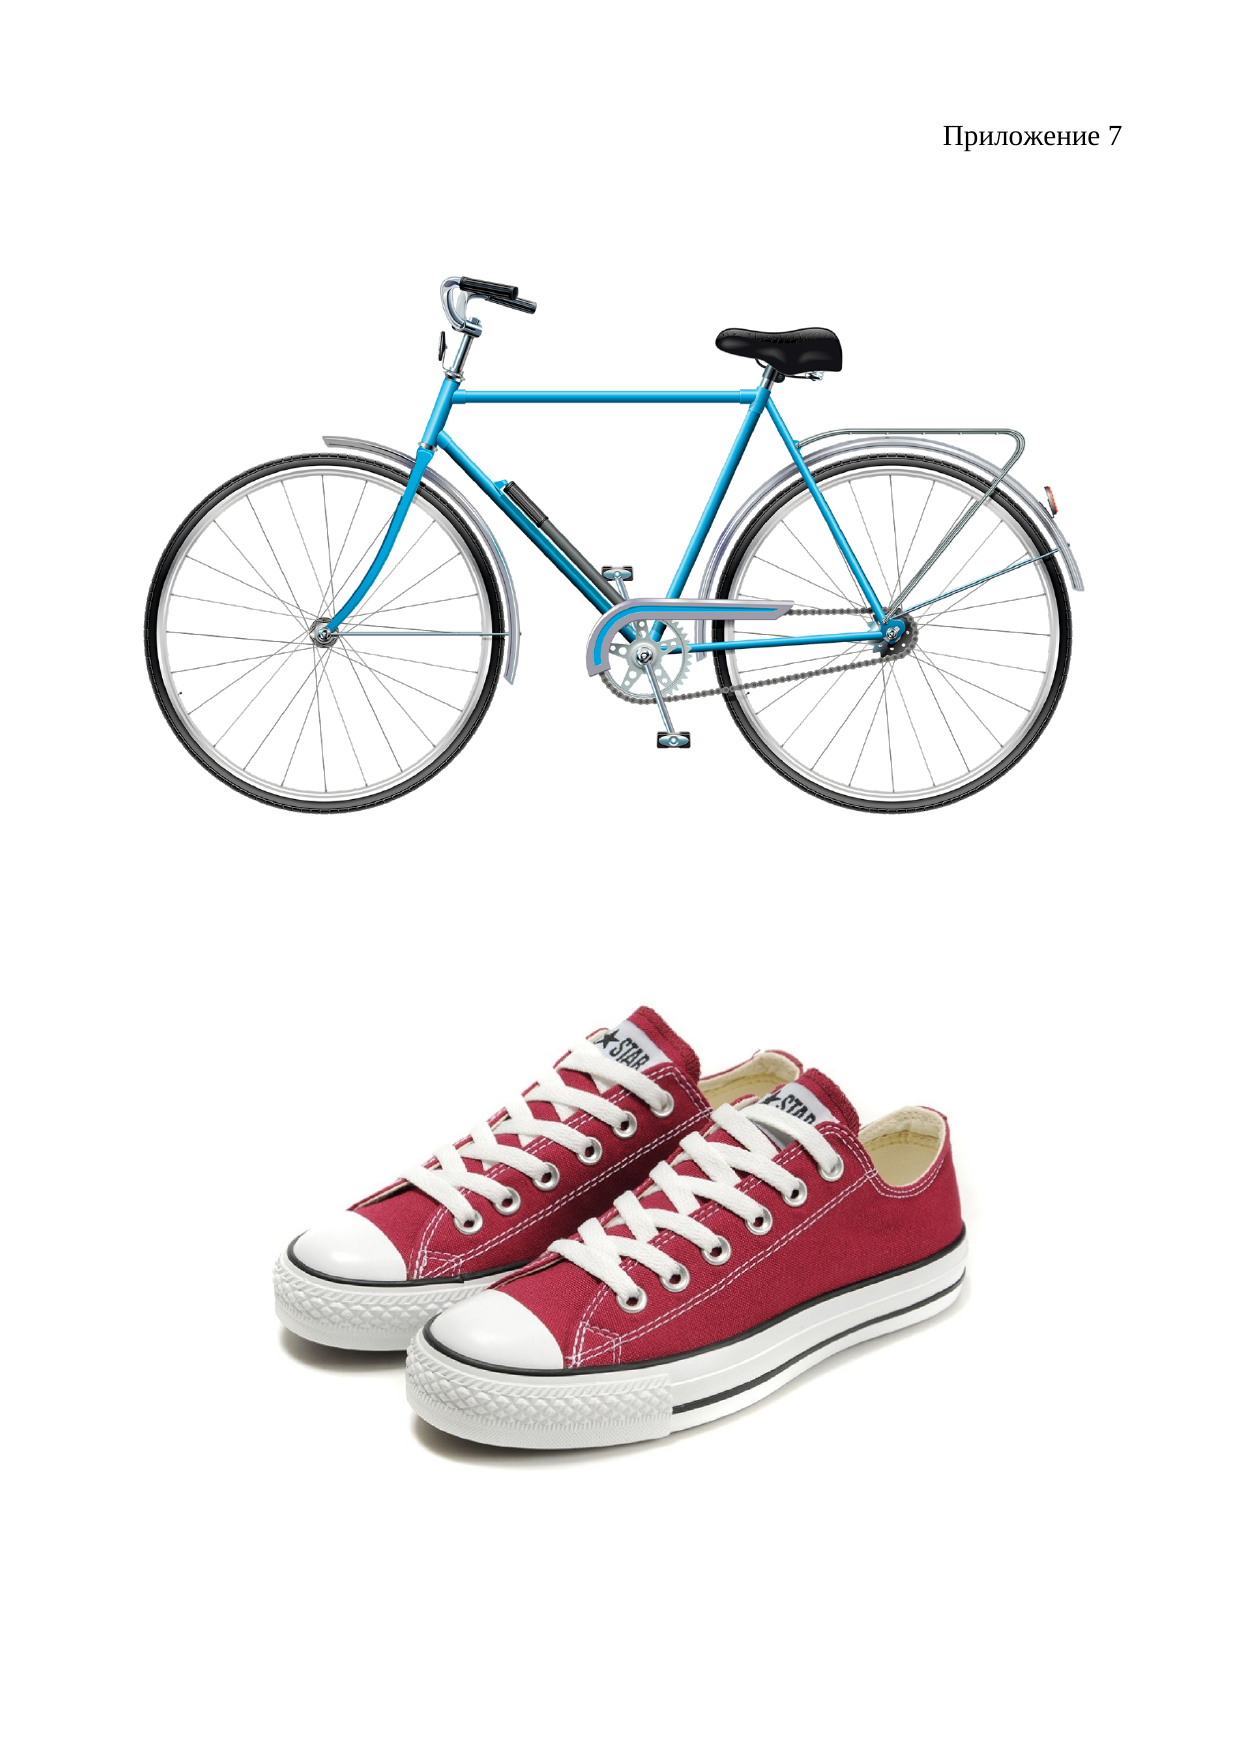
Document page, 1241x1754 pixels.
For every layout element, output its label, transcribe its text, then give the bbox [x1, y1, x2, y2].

text Приложение 7 [118, 118, 1122, 152]
picture [248, 859, 993, 1603]
picture [121, 252, 1119, 829]
